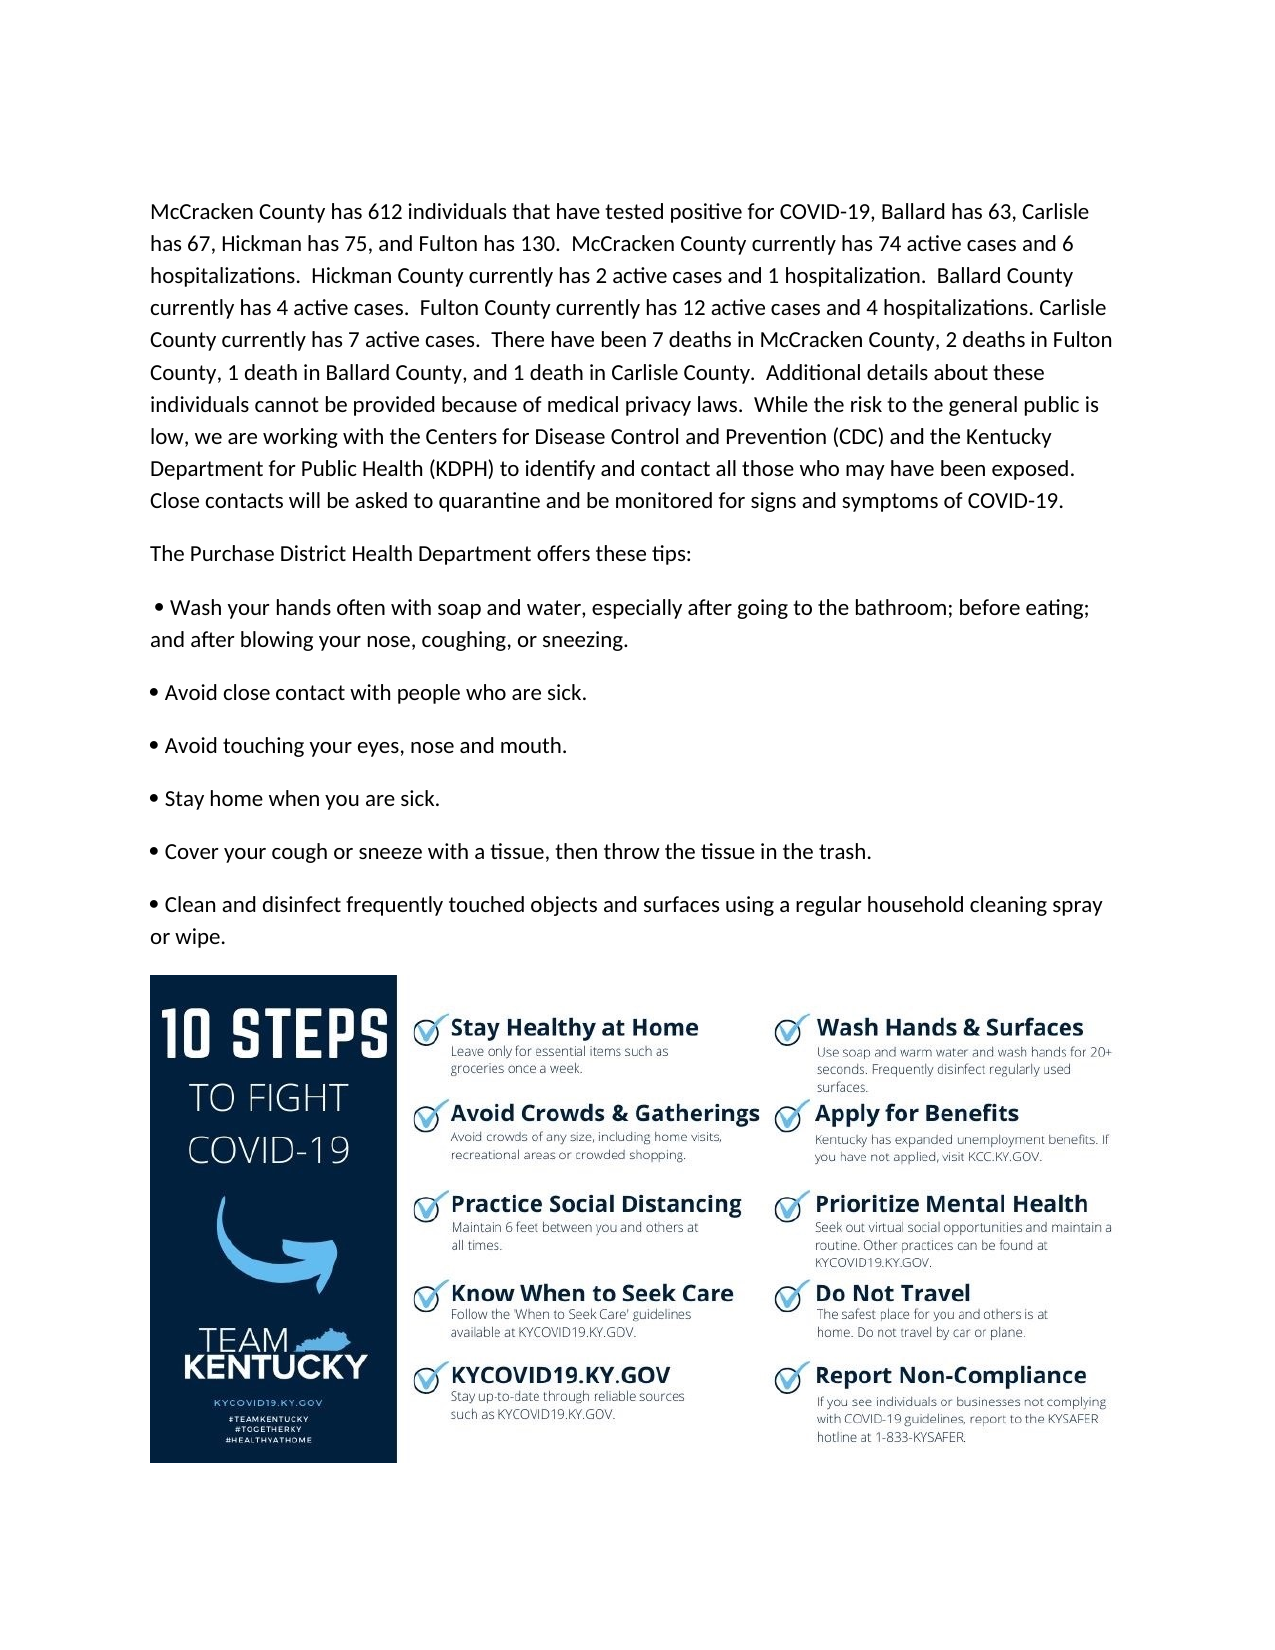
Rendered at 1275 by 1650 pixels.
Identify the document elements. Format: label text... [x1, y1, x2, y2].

text  Cover your cough or sneeze with a tissue, then throw the tissue in the trash. [150, 837, 1125, 865]
picture [150, 975, 1125, 1463]
text  Clean and disinfect frequently touched objects and surfaces using a regular household cleaning spray or wipe. [150, 890, 1125, 950]
text The Purchase District Health Department offers these tips: [150, 539, 1125, 568]
text  Avoid touching your eyes, nose and mouth. [150, 731, 1125, 759]
text  Stay home when you are sick. [150, 784, 1125, 812]
text  Avoid close contact with people who are sick. [150, 678, 1125, 706]
text McCracken County has 612 individuals that have tested positive for COVID-19, Ballard has 63, Carlisle has 67, Hickman has 75, and Fulton has 130. McCracken County currently has 74 active cases and 6 hospitalizations. Hickman County currently has 2 active cases and 1 hospitalization. Ballard County currently has 4 active cases. Fulton County currently has 12 active cases and 4 hospitalizations. Carlisle County currently has 7 active cases. There have been 7 deaths in McCracken County, 2 deaths in Fulton County, 1 death in Ballard County, and 1 death in Carlisle County. Additional details about these individuals cannot be provided because of medical privacy laws. While the risk to the general public is low, we are working with the Centers for Disease Control and Prevention (CDC) and the Kentucky Department for Public Health (KDPH) to identify and contact all those who may have been exposed. Close contacts will be asked to quarantine and be monitored for signs and symptoms of COVID-19. [150, 197, 1125, 514]
text  Wash your hands often with soap and water, especially after going to the bathroom; before eating; and after blowing your nose, coughing, or sneezing. [150, 593, 1125, 653]
